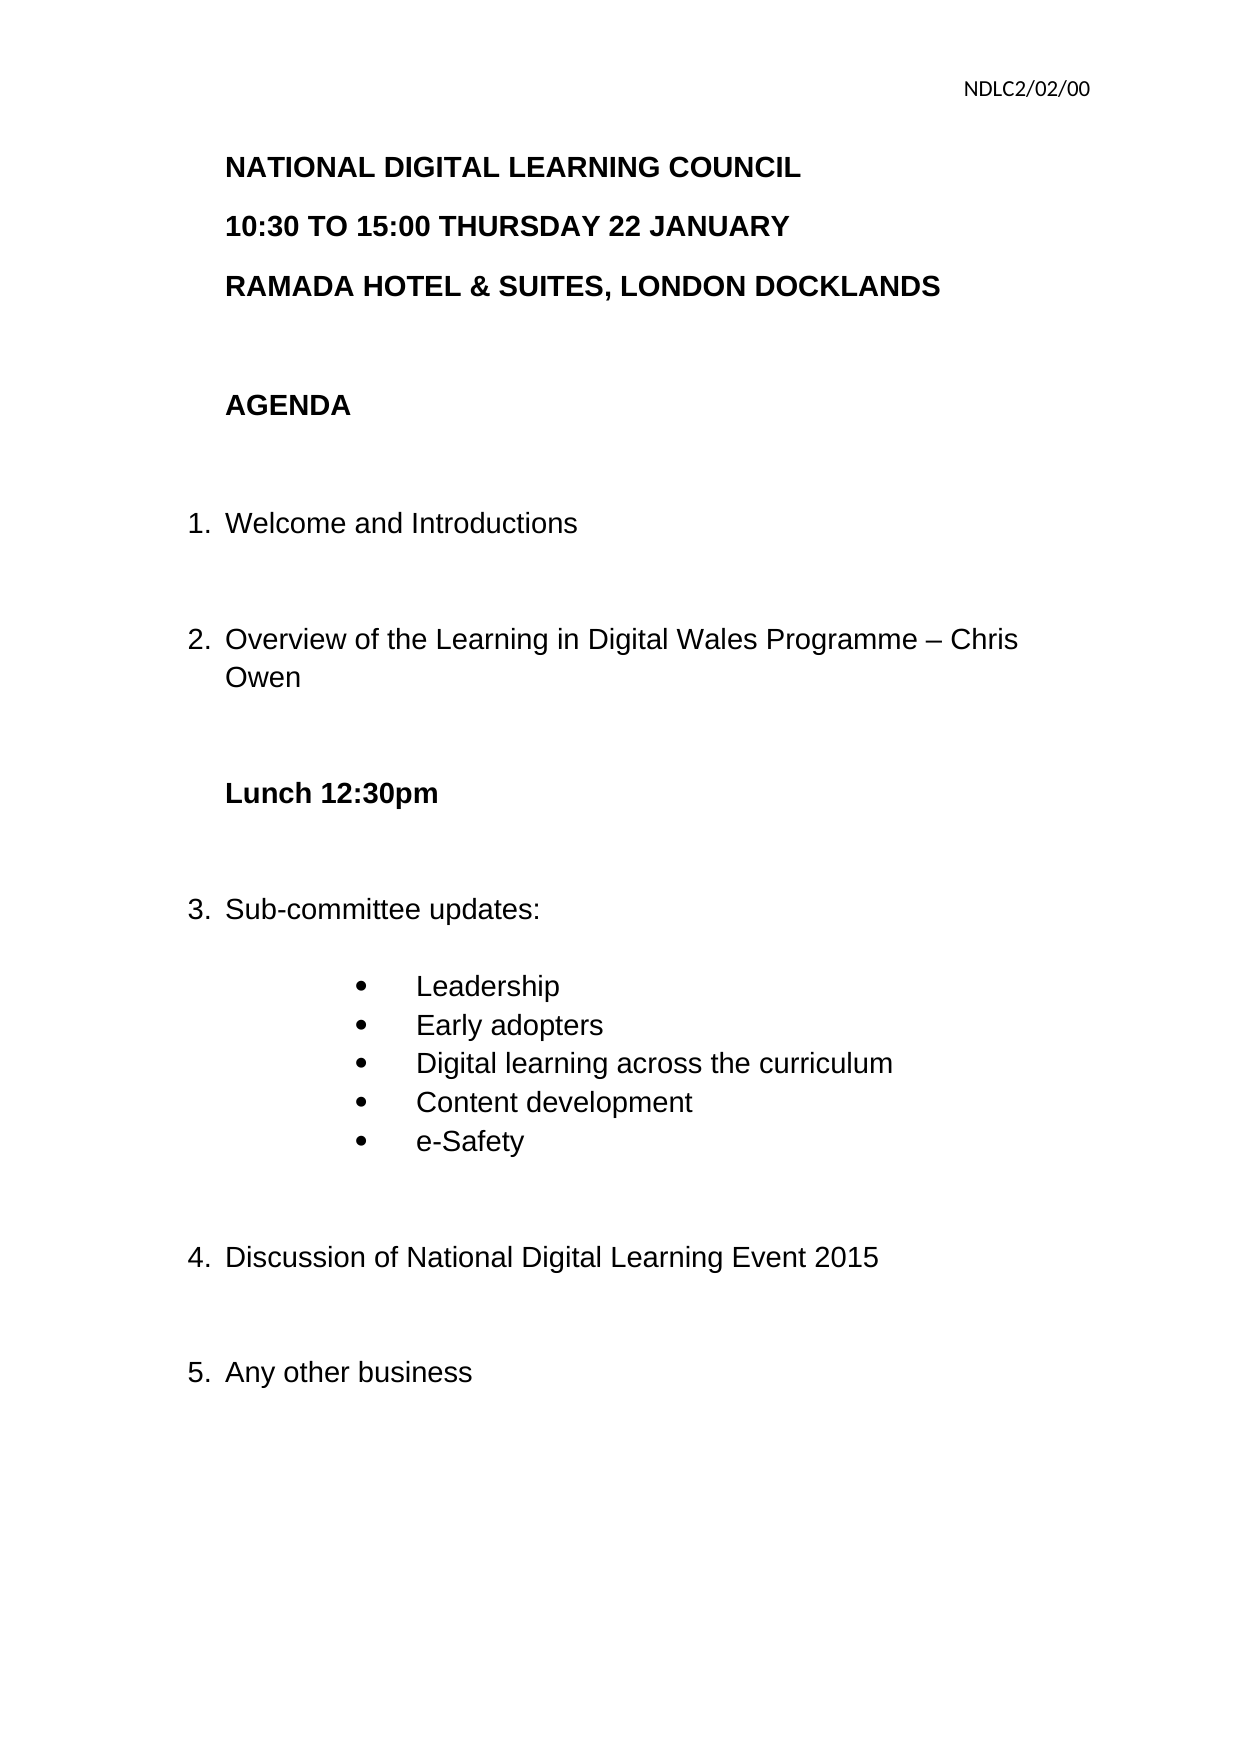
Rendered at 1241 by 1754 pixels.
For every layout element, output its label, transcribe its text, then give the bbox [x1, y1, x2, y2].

text RAMADA HOTEL & SUITES, LONDON DOCKLANDS [225, 269, 1090, 302]
text NATIONAL DIGITAL LEARNING COUNCIL [225, 150, 1090, 183]
list Overview of the Learning in Digital Wales Programme – Chris Owen [187, 622, 1090, 694]
list Welcome and Introductions [187, 506, 1090, 540]
list Sub-committee updates: [187, 892, 1090, 925]
text AGENDA [225, 387, 1090, 421]
text 10:30 TO 15:00 THURSDAY 22 JANUARY [225, 209, 1090, 243]
list Discussion of National Digital Learning Event 2015 [187, 1239, 1090, 1273]
list Digital learning across the curriculum [356, 1046, 1090, 1080]
list Lunch 12:30pm [225, 776, 1090, 809]
list e-Safety [356, 1124, 1090, 1157]
list Leadership [356, 969, 1090, 1002]
list Any other business [187, 1355, 1090, 1389]
list Content development [356, 1085, 1090, 1119]
list Early adopters [356, 1007, 1090, 1041]
